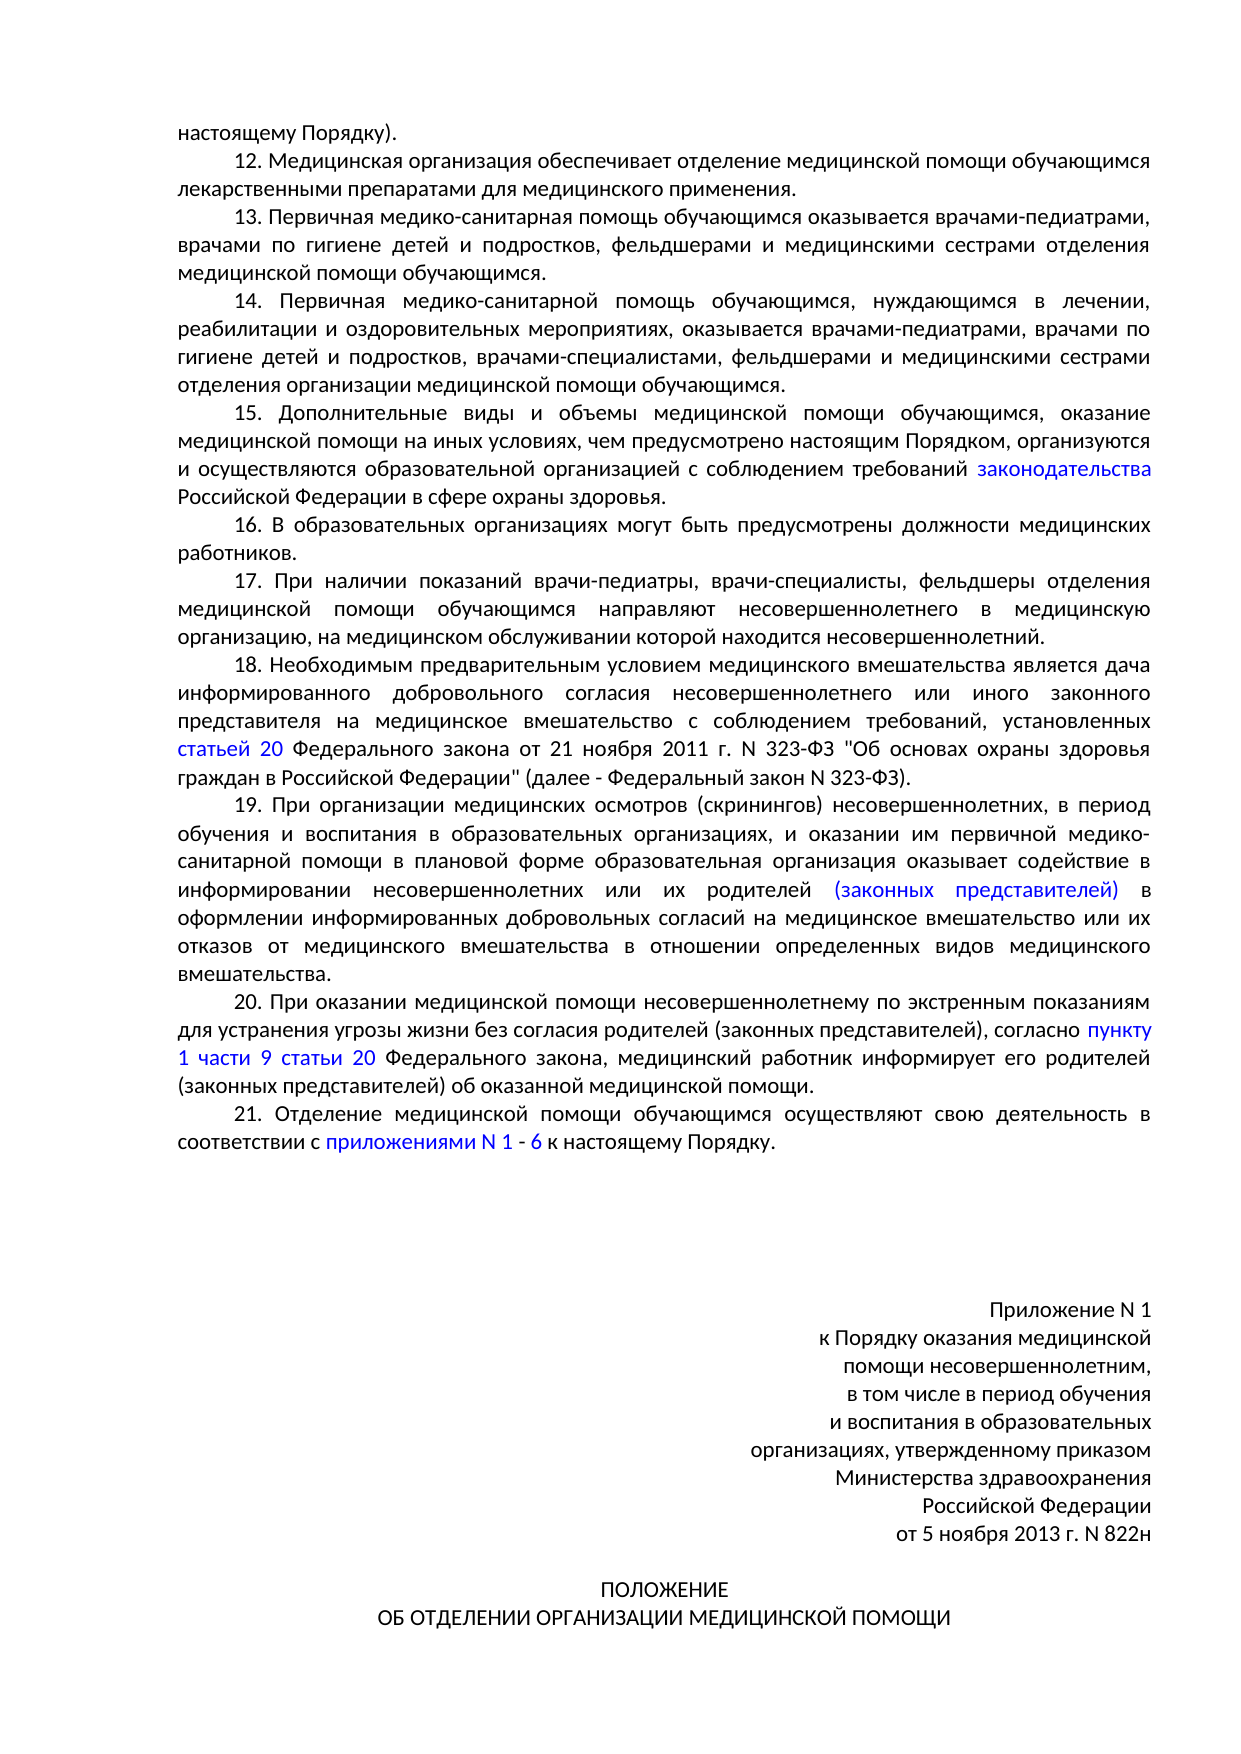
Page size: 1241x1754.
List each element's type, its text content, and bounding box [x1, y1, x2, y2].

text 15. Дополнительные виды и объемы медицинской помощи обучающимся, оказание медицинской помощи на иных условиях, чем предусмотрено настоящим Порядком, организуются и осуществляются образовательной организацией с соблюдением требований законодательства Российской Федерации в сфере охраны здоровья. [177, 398, 1152, 510]
text 20. При оказании медицинской помощи несовершеннолетнему по экстренным показаниям для устранения угрозы жизни без согласия родителей (законных представителей), согласно пункту 1 части 9 статьи 20 Федерального закона, медицинский работник информирует его родителей (законных представителей) об оказанной медицинской помощи. [177, 987, 1152, 1099]
text 17. При наличии показаний врачи-педиатры, врачи-специалисты, фельдшеры отделения медицинской помощи обучающимся направляют несовершеннолетнего в медицинскую организацию, на медицинском обслуживании которой находится несовершеннолетний. [177, 566, 1152, 651]
text 16. В образовательных организациях могут быть предусмотрены должности медицинских работников. [177, 510, 1152, 566]
text ПОЛОЖЕНИЕ [177, 1575, 1152, 1603]
text 14. Первичная медико-санитарной помощь обучающимся, нуждающимся в лечении, реабилитации и оздоровительных мероприятиях, оказывается врачами-педиатрами, врачами по гигиене детей и подростков, врачами-специалистами, фельдшерами и медицинскими сестрами отделения организации медицинской помощи обучающимся. [177, 286, 1152, 398]
text от 5 ноября 2013 г. N 822н [177, 1519, 1152, 1547]
text в том числе в период обучения [177, 1379, 1152, 1407]
text и воспитания в образовательных [177, 1407, 1152, 1435]
text Министерства здравоохранения [177, 1463, 1152, 1491]
text 19. При организации медицинских осмотров (скринингов) несовершеннолетних, в период обучения и воспитания в образовательных организациях, и оказании им первичной медико-санитарной помощи в плановой форме образовательная организация оказывает содействие в информировании несовершеннолетних или их родителей (законных представителей) в оформлении информированных добровольных согласий на медицинское вмешательство или их отказов от медицинского вмешательства в отношении определенных видов медицинского вмешательства. [177, 791, 1152, 987]
text 18. Необходимым предварительным условием медицинского вмешательства является дача информированного добровольного согласия несовершеннолетнего или иного законного представителя на медицинское вмешательство с соблюдением требований, установленных статьей 20 Федерального закона от 21 ноября 2011 г. N 323-ФЗ "Об основах охраны здоровья граждан в Российской Федерации" (далее - Федеральный закон N 323-ФЗ). [177, 651, 1152, 791]
text к Порядку оказания медицинской [177, 1323, 1152, 1351]
text организациях, утвержденному приказом [177, 1435, 1152, 1463]
text 12. Медицинская организация обеспечивает отделение медицинской помощи обучающимся лекарственными препаратами для медицинского применения. [177, 146, 1152, 202]
text 13. Первичная медико-санитарная помощь обучающимся оказывается врачами-педиатрами, врачами по гигиене детей и подростков, фельдшерами и медицинскими сестрами отделения медицинской помощи обучающимся. [177, 202, 1152, 286]
text Приложение N 1 [177, 1295, 1152, 1323]
text Российской Федерации [177, 1491, 1152, 1519]
text ОБ ОТДЕЛЕНИИ ОРГАНИЗАЦИИ МЕДИЦИНСКОЙ ПОМОЩИ [177, 1603, 1152, 1631]
text помощи несовершеннолетним, [177, 1351, 1152, 1379]
text 21. Отделение медицинской помощи обучающимся осуществляют свою деятельность в соответствии с приложениями N 1 - 6 к настоящему Порядку. [177, 1099, 1152, 1155]
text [177, 118, 1152, 146]
